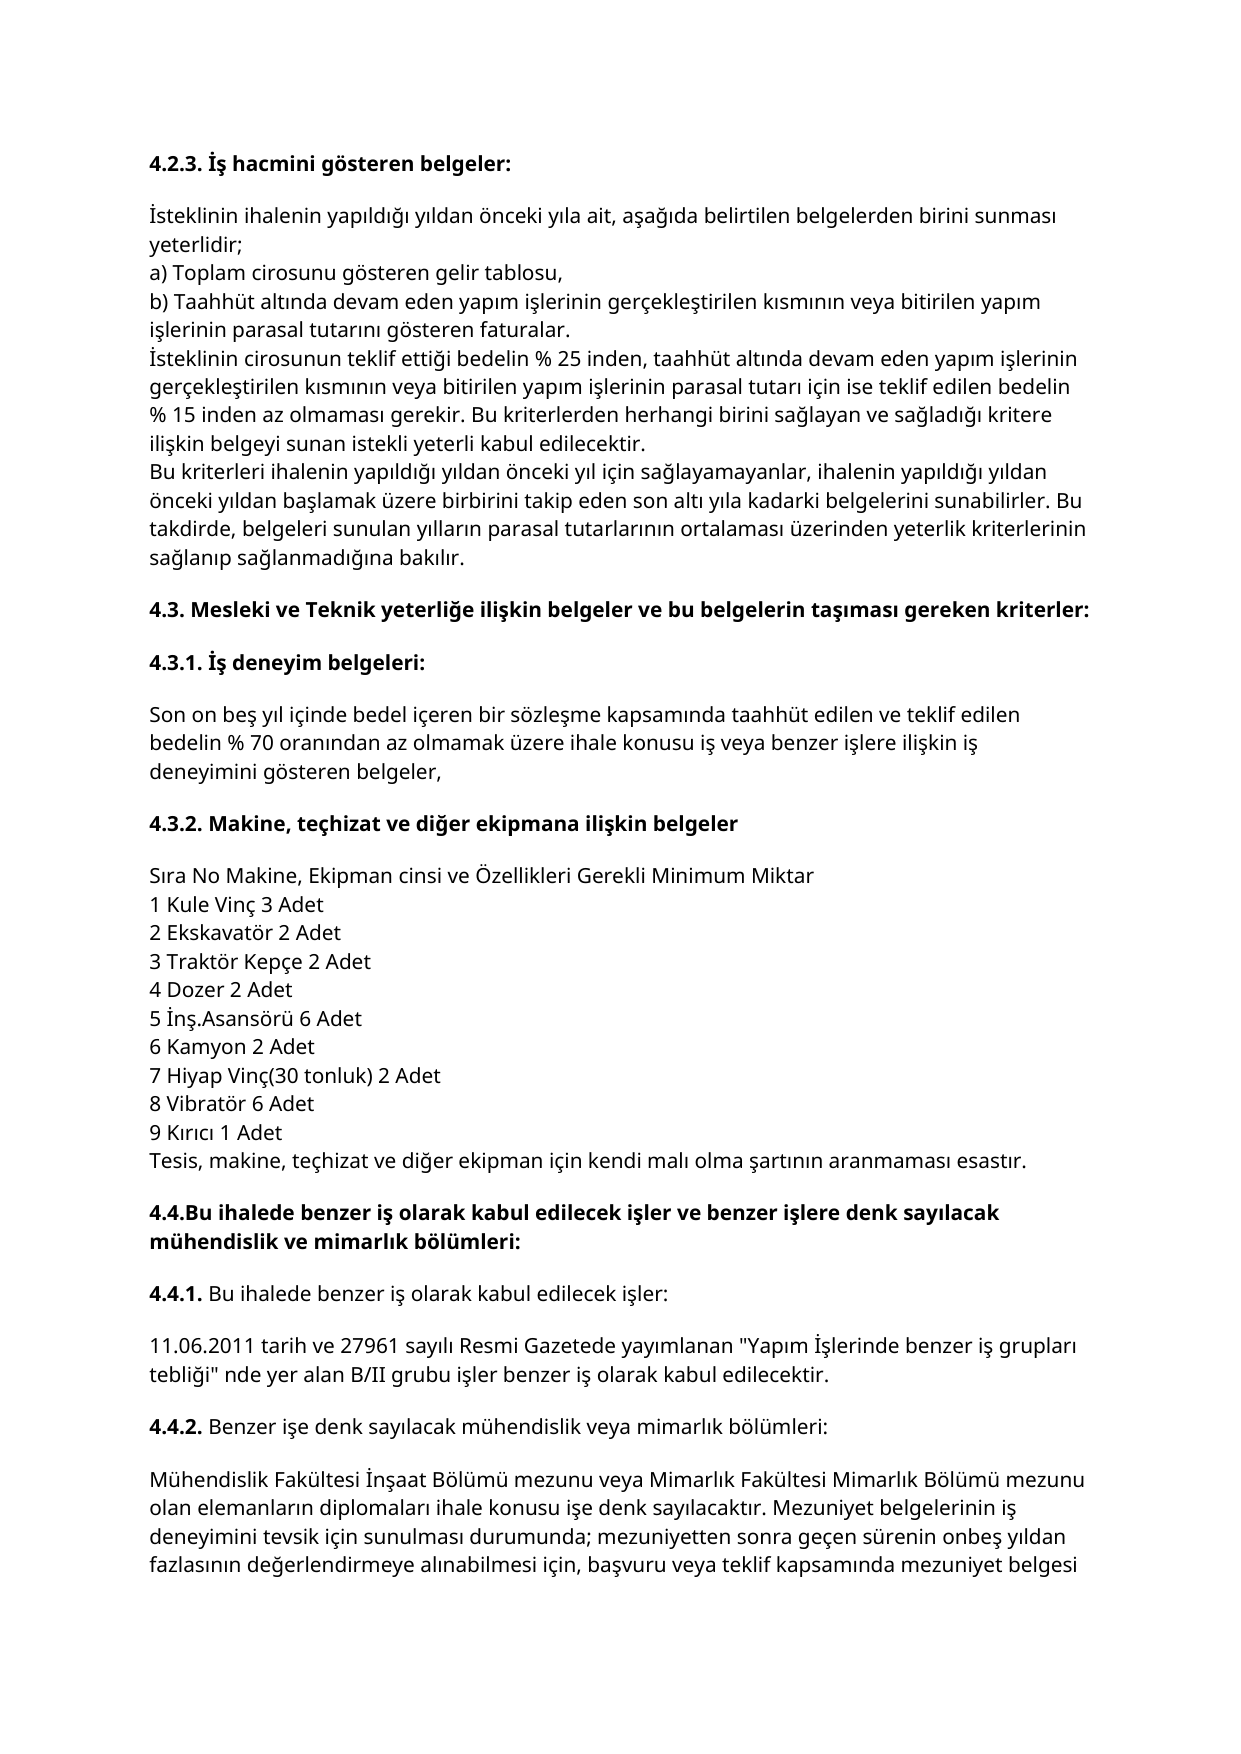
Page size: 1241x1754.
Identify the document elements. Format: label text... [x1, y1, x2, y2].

table_cell 4.3.2. Makine, teçhizat ve diğer ekipmana ilişkin belgeler [148, 808, 1093, 860]
table_cell 4.3. Mesleki ve Teknik yeterliğe ilişkin belgeler ve bu belgelerin taşıması gereken kriterler: [148, 594, 1093, 646]
table_cell İsteklinin ihalenin yapıldığı yıldan önceki yıla ait, aşağıda belirtilen belgelerden birini sunması yeterlidir; a) Toplam cirosunu gösteren gelir tablosu, b) Taahhüt altında devam eden yapım işlerinin gerçekleştirilen kısmının veya bitirilen yapım işlerinin parasal tutarını gösteren faturalar. İsteklinin cirosunun teklif ettiği bedelin % 25 inden, taahhüt altında devam eden yapım işlerinin gerçekleştirilen kısmının veya bitirilen yapım işlerinin parasal tutarı için ise teklif edilen bedelin % 15 inden az olmaması gerekir. Bu kriterlerden herhangi birini sağlayan ve sağladığı kritere ilişkin belgeyi sunan istekli yeterli kabul edilecektir. Bu kriterleri ihalenin yapıldığı yıldan önceki yıl için sağlayamayanlar, ihalenin yapıldığı yıldan önceki yıldan başlamak üzere birbirini takip eden son altı yıla kadarki belgelerini sunabilirler. Bu takdirde, belgeleri sunulan yılların parasal tutarlarının ortalaması üzerinden yeterlik kriterlerinin sağlanıp sağlanmadığına bakılır. [148, 200, 1093, 594]
table_cell Sıra No Makine, Ekipman cinsi ve Özellikleri Gerekli Minimum Miktar 1 Kule Vinç 3 Adet 2 Ekskavatör 2 Adet 3 Traktör Kepçe 2 Adet 4 Dozer 2 Adet 5 İnş.Asansörü 6 Adet 6 Kamyon 2 Adet 7 Hiyap Vinç(30 tonluk) 2 Adet 8 Vibratör 6 Adet 9 Kırıcı 1 Adet Tesis, makine, teçhizat ve diğer ekipman için kendi malı olma şartının aranmaması esastır. [148, 860, 1093, 1197]
table_cell 11.06.2011 tarih ve 27961 sayılı Resmi Gazetede yayımlanan "Yapım İşlerinde benzer iş grupları tebliği" nde yer alan B/II grubu işler benzer iş olarak kabul edilecektir. [148, 1330, 1093, 1411]
table_cell Son on beş yıl içinde bedel içeren bir sözleşme kapsamında taahhüt edilen ve teklif edilen bedelin % 70 oranından az olmamak üzere ihale konusu iş veya benzer işlere ilişkin iş deneyimini gösteren belgeler, [148, 699, 1093, 808]
table_cell 4.3.1. İş deneyim belgeleri: [148, 646, 1093, 698]
table_cell 4.2.3. İş hacmini gösteren belgeler: [148, 148, 1093, 200]
table_cell 4.4.Bu ihalede benzer iş olarak kabul edilecek işler ve benzer işlere denk sayılacak mühendislik ve mimarlık bölümleri: [148, 1197, 1093, 1278]
table_cell 4.4.2. Benzer işe denk sayılacak mühendislik veya mimarlık bölümleri: [148, 1411, 1093, 1463]
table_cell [148, 1463, 1093, 1580]
table_cell 4.4.1. Bu ihalede benzer iş olarak kabul edilecek işler: [148, 1278, 1093, 1330]
